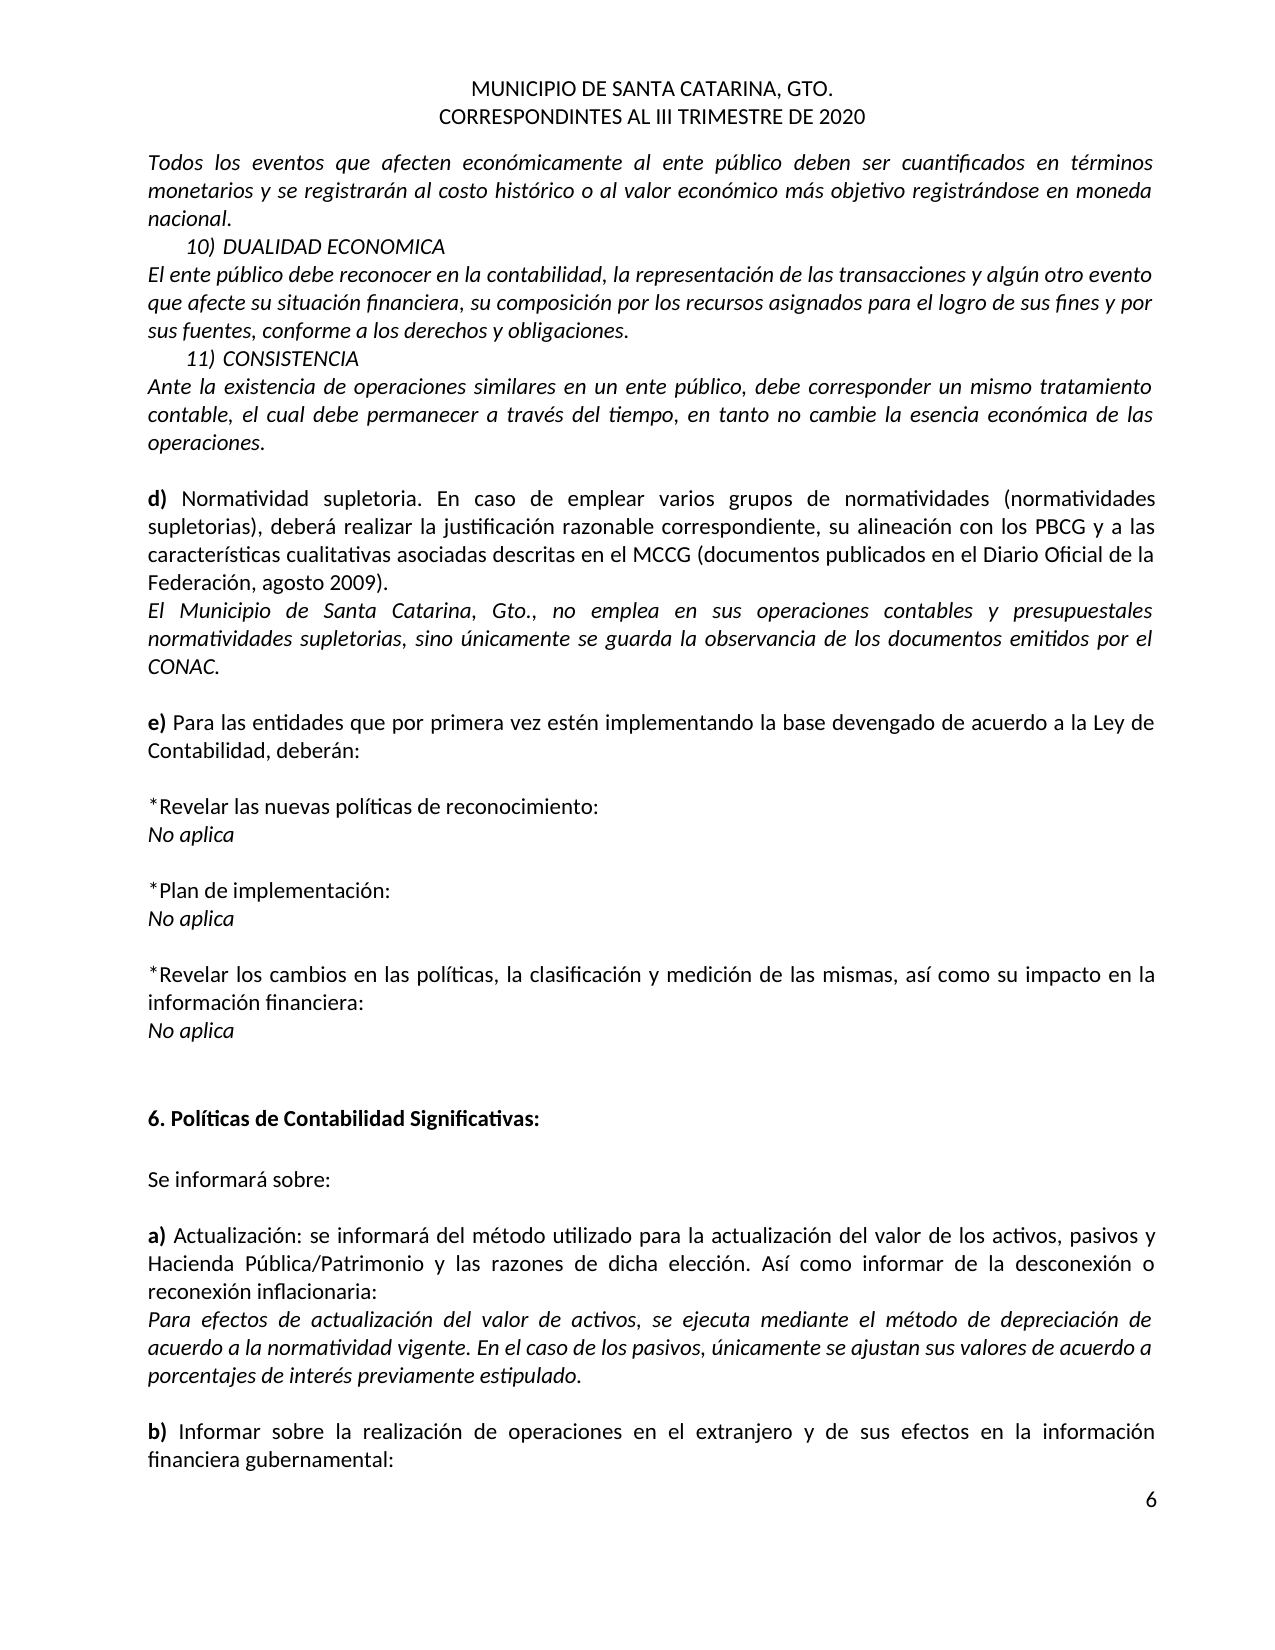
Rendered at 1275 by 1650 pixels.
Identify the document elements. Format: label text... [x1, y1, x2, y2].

text El ente público debe reconocer en la contabilidad, la representación de las transacciones y algún otro evento que afecte su situación financiera, su composición por los recursos asignados para el logro de sus fines y por sus fuentes, conforme a los derechos y obligaciones. [148, 260, 1157, 344]
text Se informará sobre: [148, 1165, 1157, 1193]
list CONSISTENCIA [185, 344, 1157, 372]
text *Revelar las nuevas políticas de reconocimiento: [148, 792, 1157, 820]
text *Revelar los cambios en las políticas, la clasificación y medición de las mismas, así como su impacto en la información financiera: [148, 960, 1157, 1016]
text Para efectos de actualización del valor de activos, se ejecuta mediante el método de depreciación de acuerdo a la normatividad vigente. En el caso de los pasivos, únicamente se ajustan sus valores de acuerdo a porcentajes de interés previamente estipulado. [148, 1305, 1157, 1389]
text No aplica [148, 904, 1157, 932]
text No aplica [148, 820, 1157, 848]
text d) Normatividad supletoria. En caso de emplear varios grupos de normatividades (normatividades supletorias), deberá realizar la justificación razonable correspondiente, su alineación con los PBCG y a las características cualitativas asociadas descritas en el MCCG (documentos publicados en el Diario Oficial de la Federación, agosto 2009). [148, 484, 1157, 596]
list DUALIDAD ECONOMICA [185, 232, 1157, 260]
text El Municipio de Santa Catarina, Gto., no emplea en sus operaciones contables y presupuestales normatividades supletorias, sino únicamente se guarda la observancia de los documentos emitidos por el CONAC. [148, 596, 1157, 680]
subtitle 6. Políticas de Contabilidad Significativas: [148, 1104, 1157, 1133]
text a) Actualización: se informará del método utilizado para la actualización del valor de los activos, pasivos y Hacienda Pública/Patrimonio y las razones de dicha elección. Así como informar de la desconexión o reconexión inflacionaria: [148, 1221, 1157, 1305]
text b) Informar sobre la realización de operaciones en el extranjero y de sus efectos en la información financiera gubernamental: [148, 1417, 1157, 1473]
text Ante la existencia de operaciones similares en un ente público, debe corresponder un mismo tratamiento contable, el cual debe permanecer a través del tiempo, en tanto no cambie la esencia económica de las operaciones. [148, 372, 1157, 456]
text e) Para las entidades que por primera vez estén implementando la base devengado de acuerdo a la Ley de Contabilidad, deberán: [148, 708, 1157, 764]
text *Plan de implementación: [148, 876, 1157, 904]
text No aplica [148, 1016, 1157, 1044]
text Todos los eventos que afecten económicamente al ente público deben ser cuantificados en términos monetarios y se registrarán al costo histórico o al valor económico más objetivo registrándose en moneda nacional. [148, 148, 1157, 232]
